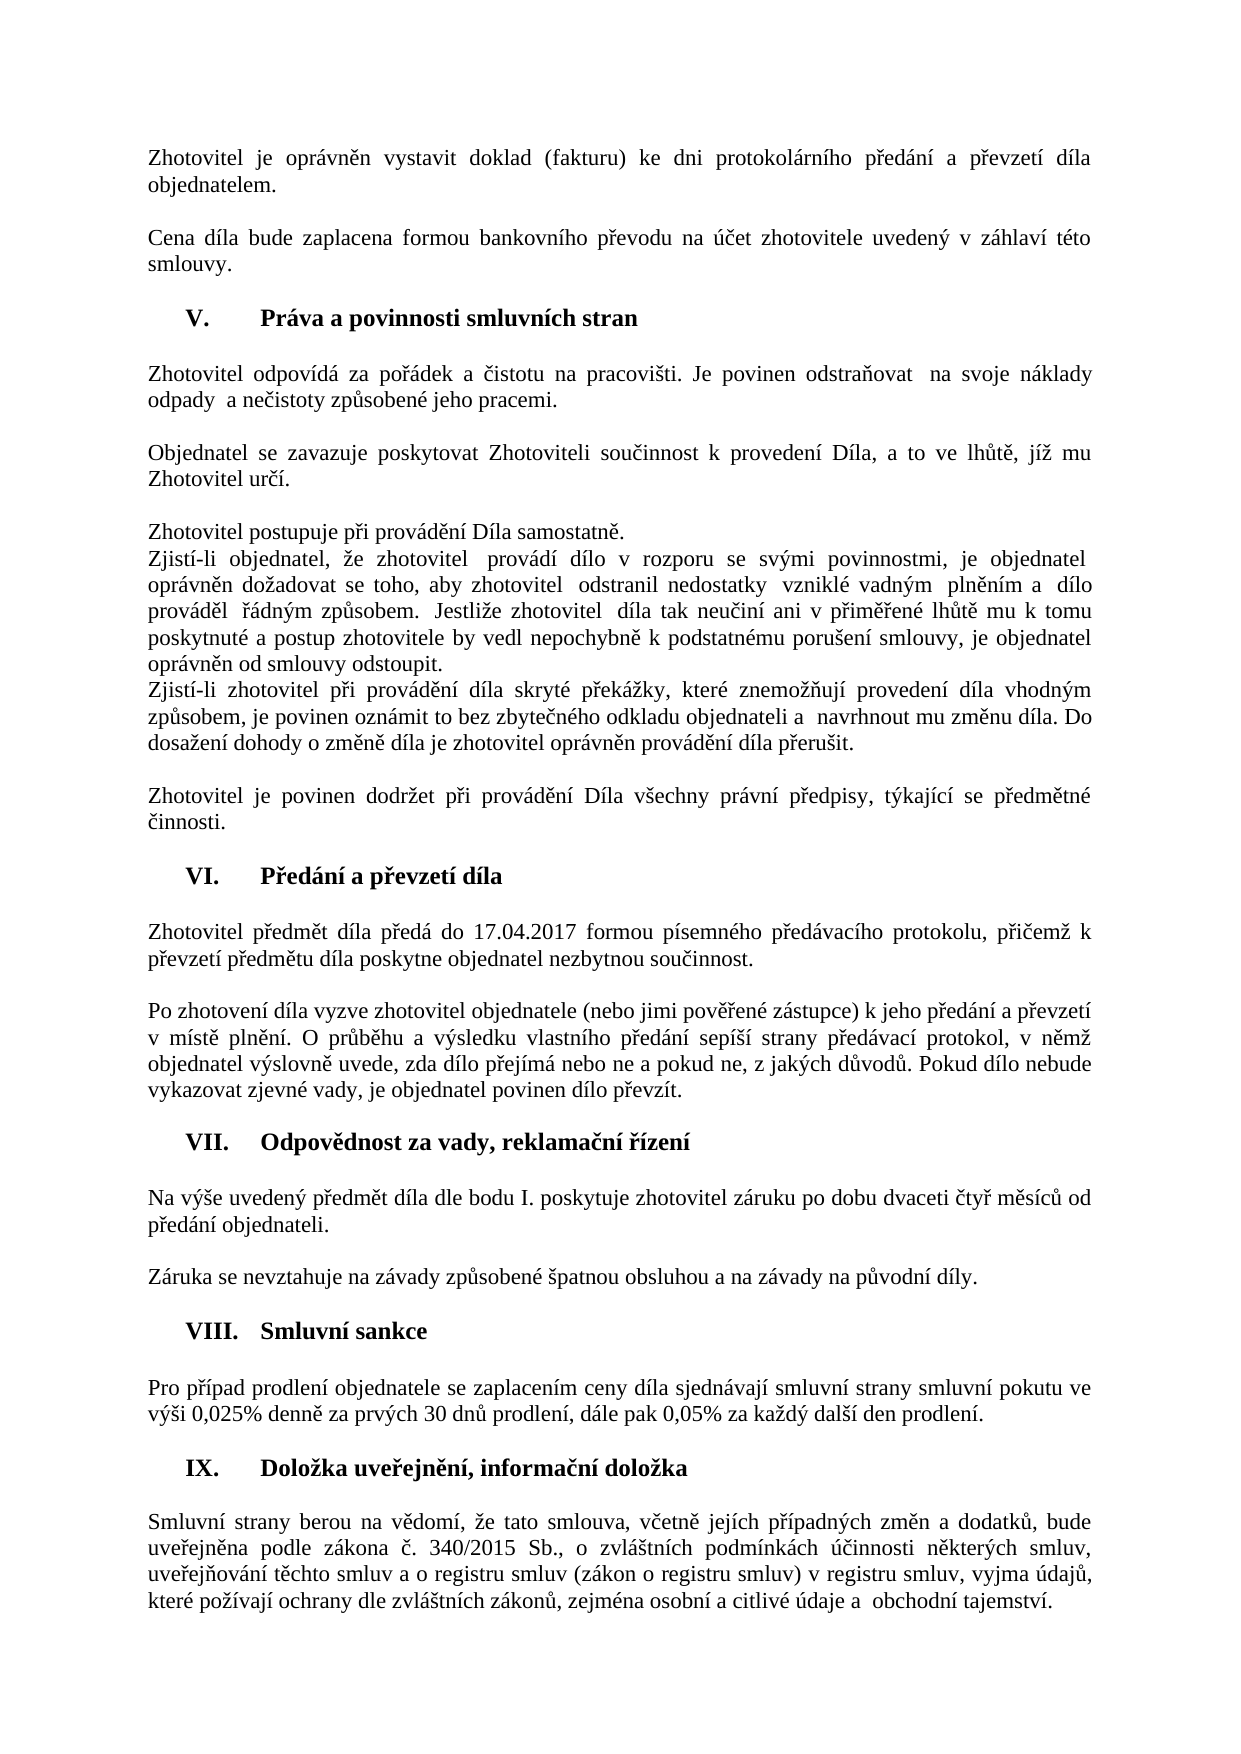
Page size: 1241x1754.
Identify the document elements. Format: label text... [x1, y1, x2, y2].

text Objednatel se zavazuje poskytovat Zhotoviteli součinnost k provedení Díla, a to ve lhůtě, jíž mu Zhotovitel určí. [148, 439, 1093, 492]
text Zjistí-li zhotovitel při provádění díla skryté překážky, které znemožňují provedení díla vhodným způsobem, je povinen oznámit to bez zbytečného odkladu objednateli a navrhnout mu změnu díla. Do dosažení dohody o změně díla je zhotovitel oprávněn provádění díla přerušit. [148, 676, 1093, 755]
text Pro případ prodlení objednatele se zaplacením ceny díla sjednávají smluvní strany smluvní pokutu ve výši 0,025% denně za prvých 30 dnů prodlení, dále pak 0,05% za každý další den prodlení. [148, 1374, 1093, 1426]
list Předání a převzetí díla [185, 861, 1093, 889]
text Zjistí-li objednatel, že zhotovitel provádí dílo v rozporu se svými povinnostmi, je objednatel oprávněn dožadovat se toho, aby zhotovitel odstranil nedostatky vzniklé vadným plněním a dílo prováděl řádným způsobem. Jestliže zhotovitel díla tak neučiní ani v přiměřené lhůtě mu k tomu poskytnuté a postup zhotovitele by vedl nepochybně k podstatnému porušení smlouvy, je objednatel oprávněn od smlouvy odstoupit. [148, 544, 1093, 676]
text Po zhotovení díla vyzve zhotovitel objednatele (nebo jimi pověřené zástupce) k jeho předání a převzetí v místě plnění. O průběhu a výsledku vlastního předání sepíší strany předávací protokol, v němž objednatel výslovně uvede, zda dílo přejímá nebo ne a pokud ne, z jakých důvodů. Pokud dílo nebude vykazovat zjevné vady, je objednatel povinen dílo převzít. [148, 997, 1093, 1103]
text Na výše uvedený předmět díla dle bodu I. poskytuje zhotovitel záruku po dobu dvaceti čtyř měsíců od předání objednateli. [148, 1184, 1093, 1237]
text Smluvní strany berou na vědomí, že tato smlouva, včetně jejích případných změn a dodatků, bude uveřejněna podle zákona č. 340/2015 Sb., o zvláštních podmínkách účinnosti některých smluv, uveřejňování těchto smluv a o registru smluv (zákon o registru smluv) v registru smluv, vyjma údajů, které požívají ochrany dle zvláštních zákonů, zejména osobní a citlivé údaje a obchodní tajemství. [148, 1508, 1093, 1613]
text Záruka se nevztahuje na závady způsobené špatnou obsluhou a na závady na původní díly. [148, 1263, 1093, 1290]
list Doložka uveřejnění, informační doložka [185, 1453, 1093, 1481]
list Práva a povinnosti smluvních stran [185, 303, 1093, 331]
list Smluvní sankce [185, 1316, 1093, 1345]
text Zhotovitel předmět díla předá do 17.04.2017 formou písemného předávacího protokolu, přičemž k převzetí předmětu díla poskytne objednatel nezbytnou součinnost. [148, 918, 1093, 971]
text Zhotovitel odpovídá za pořádek a čistotu na pracovišti. Je povinen odstraňovat na svoje náklady odpady a nečistoty způsobené jeho pracemi. [148, 360, 1093, 413]
text Zhotovitel je povinen dodržet při provádění Díla všechny právní předpisy, týkající se předmětné činnosti. [148, 782, 1093, 834]
list Odpovědnost za vady, reklamační řízení [185, 1127, 1093, 1156]
text Zhotovitel postupuje při provádění Díla samostatně. [148, 518, 1093, 544]
text Cena díla bude zaplacena formou bankovního převodu na účet zhotovitele uvedený v záhlaví této smlouvy. [148, 223, 1093, 276]
text Zhotovitel je oprávněn vystavit doklad (fakturu) ke dni protokolárního předání a převzetí díla objednatelem. [148, 144, 1093, 197]
